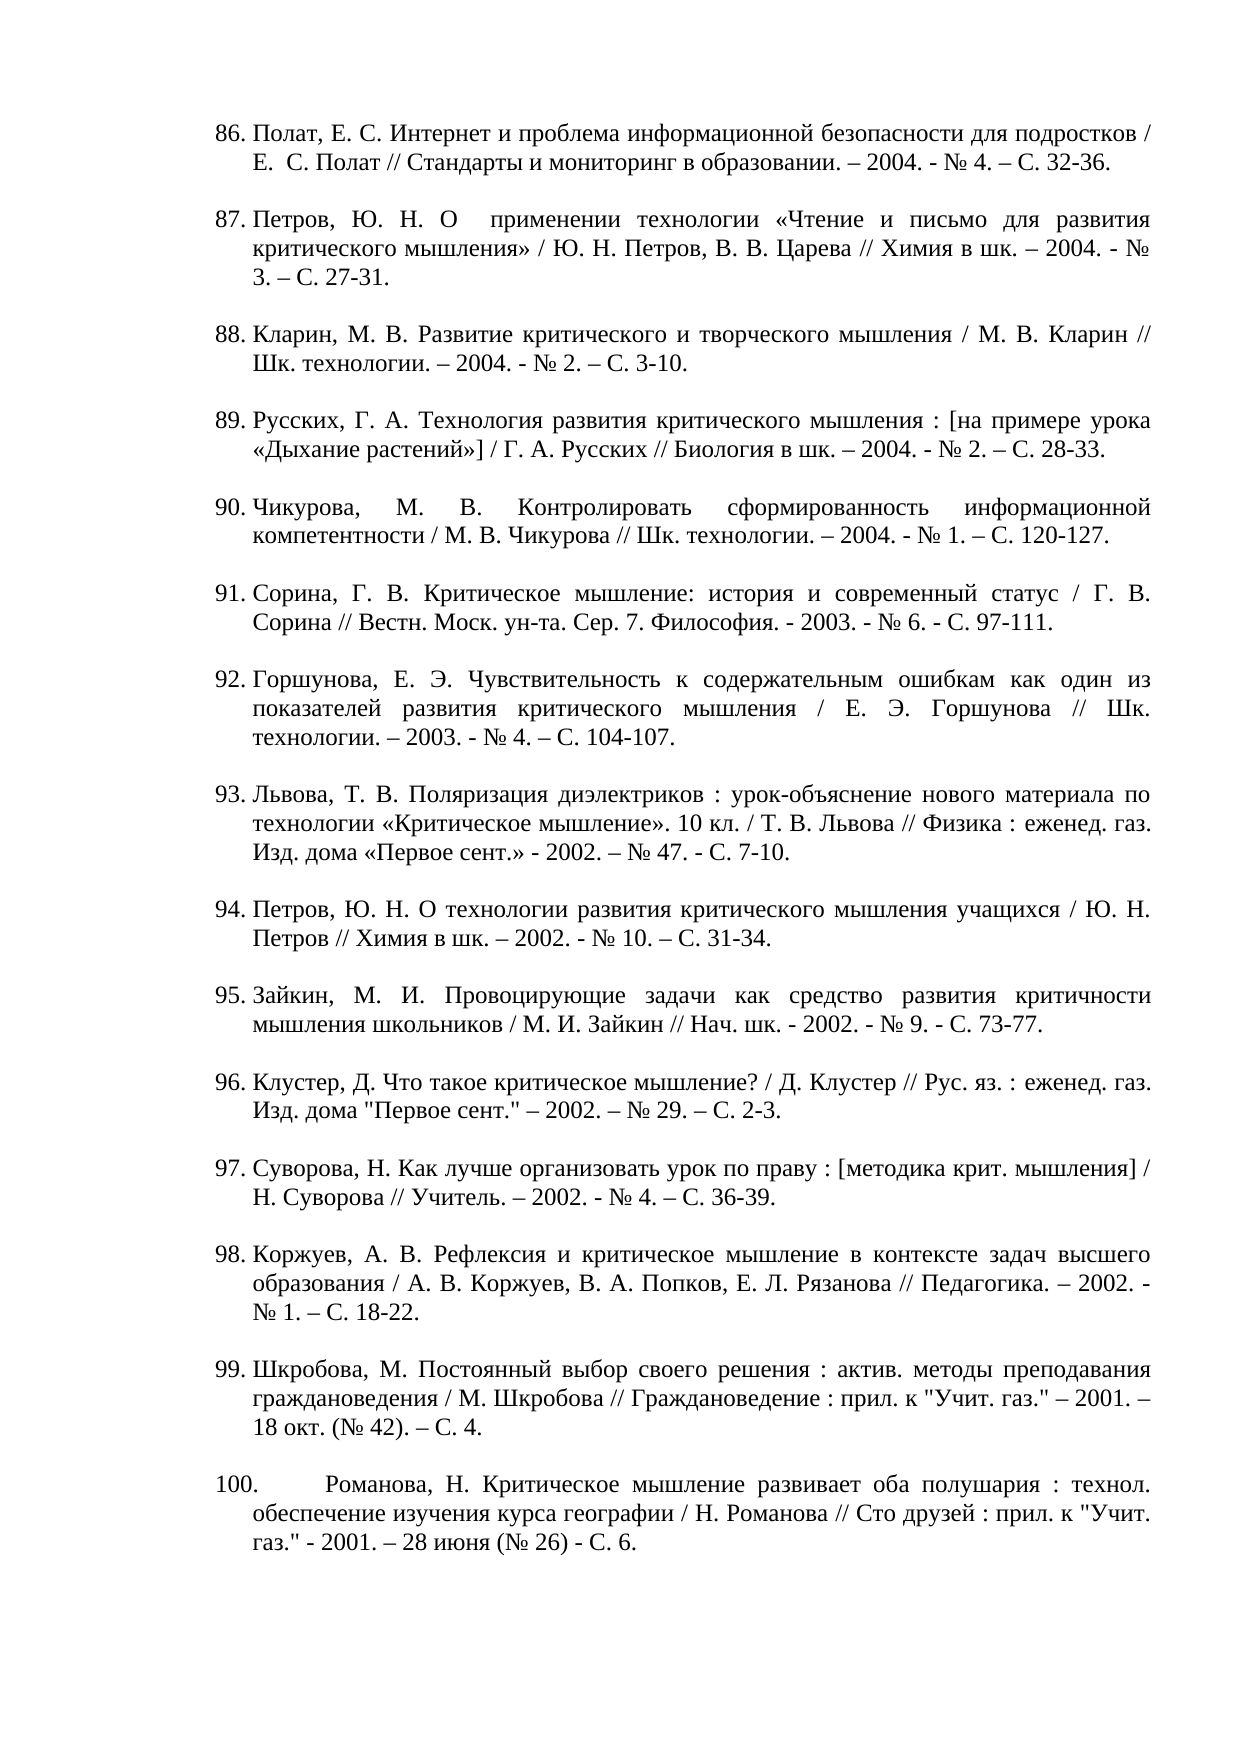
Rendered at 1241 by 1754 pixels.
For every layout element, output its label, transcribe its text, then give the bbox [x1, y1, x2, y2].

list Горшунова, Е. Э. Чувствительность к содержательным ошибкам как один из показателей развития критического мышления / Е. Э. Горшунова // Шк. технологии. – 2003. - № 4. – С. 104-107. [215, 664, 1152, 751]
list Шкробова, М. Постоянный выбор своего решения : актив. методы преподавания граждановедения / М. Шкробова // Граждановедение : прил. к "Учит. газ." – 2001. – 18 окт. (№ 42). – С. 4. [215, 1354, 1152, 1441]
list Русских, Г. А. Технология развития критического мышления : [на примере урока «Дыхание растений»] / Г. А. Русских // Биология в шк. – 2004. - № 2. – С. 28-33. [215, 406, 1152, 463]
list Петров, Ю. Н. О применении технологии «Чтение и письмо для развития критического мышления» / Ю. Н. Петров, В. В. Царева // Химия в шк. – 2004. - № 3. – С. 27-31. [215, 204, 1152, 291]
list Петров, Ю. Н. О технологии развития критического мышления учащихся / Ю. Н. Петров // Химия в шк. – 2002. - № 10. – С. 31-34. [215, 894, 1152, 952]
list Суворова, Н. Как лучше организовать урок по праву : [методика крит. мышления] / Н. Суворова // Учитель. – 2002. - № 4. – С. 36-39. [215, 1153, 1152, 1211]
list Львова, Т. В. Поляризация диэлектриков : урок-объяснение нового материала по технологии «Критическое мышление». 10 кл. / Т. В. Львова // Физика : еженед. газ. Изд. дома «Первое сент.» - 2002. – № 47. - С. 7-10. [215, 779, 1152, 866]
list Романова, Н. Критическое мышление развивает оба полушария : технол. обеспечение изучения курса географии / Н. Романова // Сто друзей : прил. к "Учит. газ." - 2001. – 28 июня (№ 26) - C. 6. [215, 1469, 1152, 1556]
list Клустер, Д. Что такое критическое мышление? / Д. Клустер // Рус. яз. : еженед. газ. Изд. дома "Первое сент." – 2002. – № 29. – С. 2-3. [215, 1067, 1152, 1124]
list Зайкин, М. И. Провоцирующие задачи как средство развития критичности мышления школьников / М. И. Зайкин // Нач. шк. - 2002. - № 9. - С. 73-77. [215, 981, 1152, 1038]
list Коржуев, А. В. Рефлексия и критическое мышление в контексте задач высшего образования / А. В. Коржуев, В. А. Попков, Е. Л. Рязанова // Педагогика. – 2002. - № 1. – С. 18-22. [215, 1239, 1152, 1326]
list Чикурова, М. В. Контролировать сформированность информационной компетентности / М. В. Чикурова // Шк. технологии. – 2004. - № 1. – С. 120-127. [215, 492, 1152, 549]
list Сорина, Г. В. Критическое мышление: история и современный статус / Г. В. Сорина // Вестн. Моск. ун-та. Сер. 7. Философия. - 2003. - № 6. - С. 97-111. [215, 578, 1152, 636]
list Кларин, М. В. Развитие критического и творческого мышления / М. В. Кларин // Шк. технологии. – 2004. - № 2. – С. 3-10. [215, 319, 1152, 377]
list Полат, Е. С. Интернет и проблема информационной безопасности для подростков / Е. С. Полат // Стандарты и мониторинг в образовании. – 2004. - № 4. – С. 32-36. [215, 118, 1152, 176]
